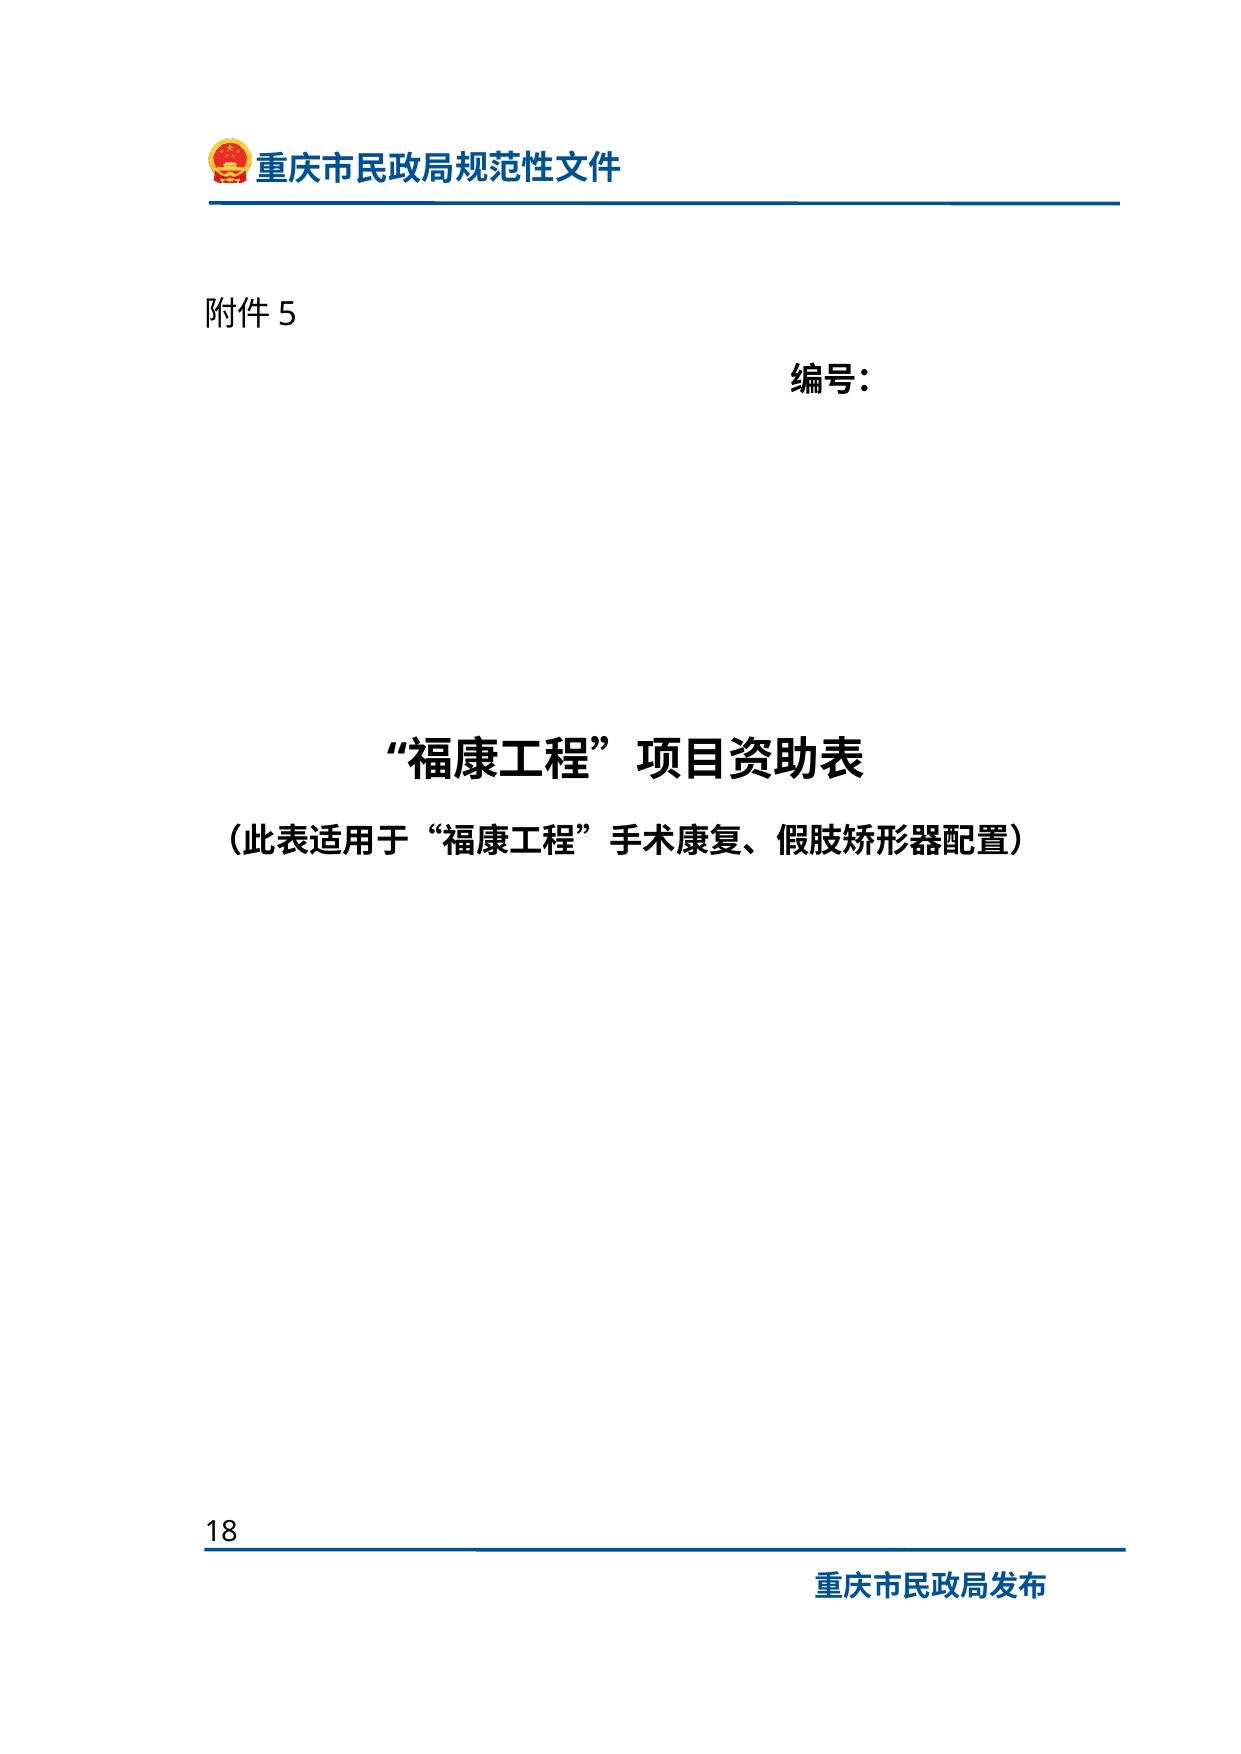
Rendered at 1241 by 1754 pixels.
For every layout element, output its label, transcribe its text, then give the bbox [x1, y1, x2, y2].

text （此表适用于“福康工程”手术康复、假肢矫形器配置） [204, 805, 1048, 871]
picture [204, 136, 255, 187]
text 附件5 [204, 278, 1048, 344]
text “福康工程”项目资助表 [204, 706, 1048, 805]
text 编号： [204, 344, 1048, 410]
